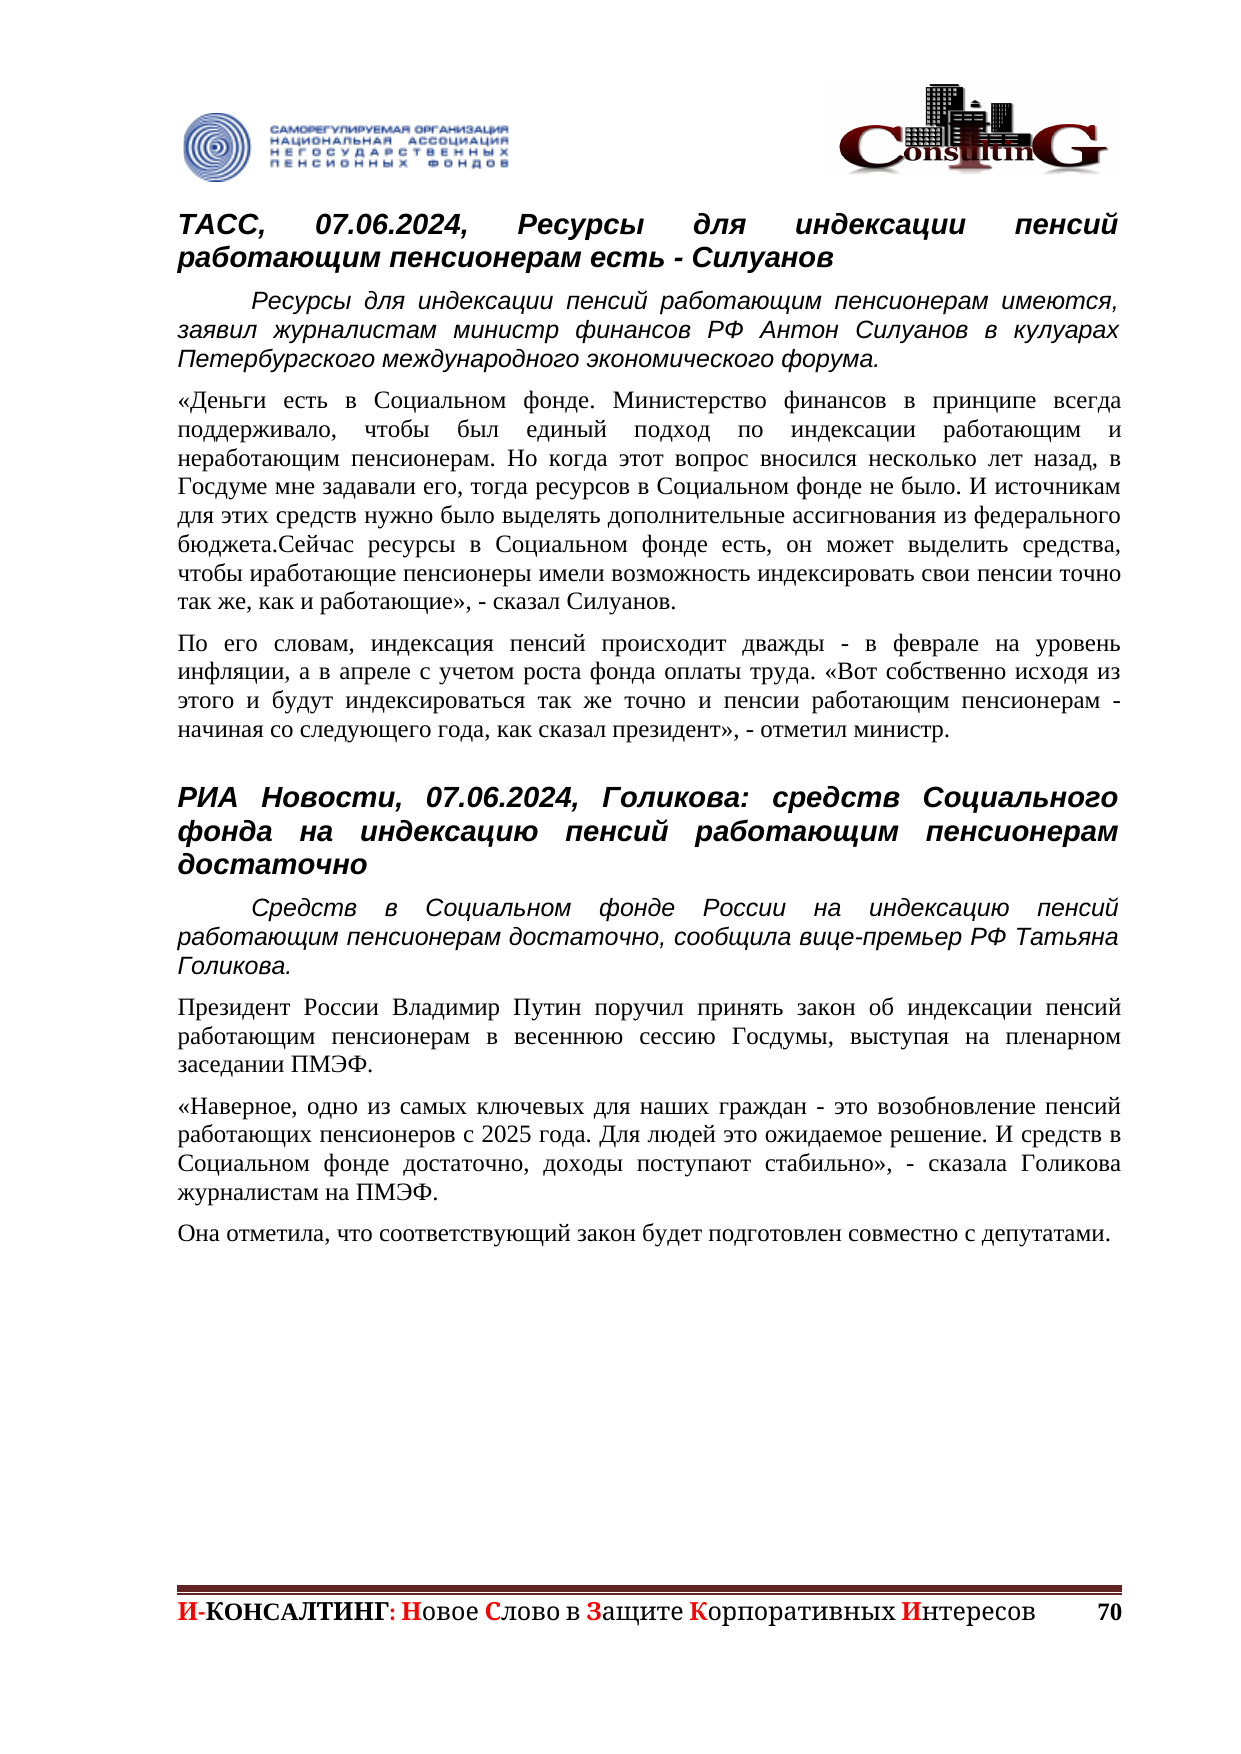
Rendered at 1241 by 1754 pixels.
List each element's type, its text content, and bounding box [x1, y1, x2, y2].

text «Деньги есть в Социальном фонде. Министерство финансов в принципе всегда поддерживало, чтобы был единый подход по индексации работающим и неработающим пенсионерам. Но когда этот вопрос вносился несколько лет назад, в Госдуме мне задавали его, тогда ресурсов в Социальном фонде не было. И источникам для этих средств нужно было выделять дополнительные ассигнования из федерального бюджета.Сейчас ресурсы в Социальном фонде есть, он может выделить средства, чтобы иработающие пенсионеры имели возможность индексировать свои пенсии точно так же, как и работающие», - сказал Силуанов. [177, 385, 1122, 615]
subtitle Средств в Социальном фонде России на индексацию пенсий работающим пенсионерам достаточно, сообщила вице-премьер РФ Татьяна Голикова. [177, 893, 1122, 979]
text Она отметила, что соответствующий закон будет подготовлен совместно с депутатами. [177, 1218, 1122, 1247]
text «Наверное, одно из самых ключевых для наших граждан - это возобновление пенсий работающих пенсионеров с 2025 года. Для людей это ожидаемое решение. И средств в Социальном фонде достаточно, доходы поступают стабильно», - сказала Голикова журналистам на ПМЭФ. [177, 1091, 1122, 1206]
subtitle ТАСС, 07.06.2024, Ресурсы для индексации пенсий работающим пенсионерам есть - Силуанов [177, 207, 1122, 274]
picture [183, 113, 509, 182]
text По его словам, индексация пенсий происходит дважды - в феврале на уровень инфляции, а в апреле с учетом роста фонда оплаты труда. «Вот собственно исходя из этого и будут индексироваться так же точно и пенсии работающим пенсионерам - начиная со следующего года, как сказал президент», - отметил министр. [177, 628, 1122, 743]
subtitle РИА Новости, 07.06.2024, Голикова: средств Социального фонда на индексацию пенсий работающим пенсионерам достаточно [177, 780, 1122, 881]
picture [822, 73, 1123, 182]
text Президент России Владимир Путин поручил принять закон об индексации пенсий работающим пенсионерам в весеннюю сессию Госдумы, выступая на пленарном заседании ПМЭФ. [177, 992, 1122, 1078]
subtitle Ресурсы для индексации пенсий работающим пенсионерам имеются, заявил журналистам министр финансов РФ Антон Силуанов в кулуарах Петербургского международного экономического форума. [177, 286, 1122, 373]
